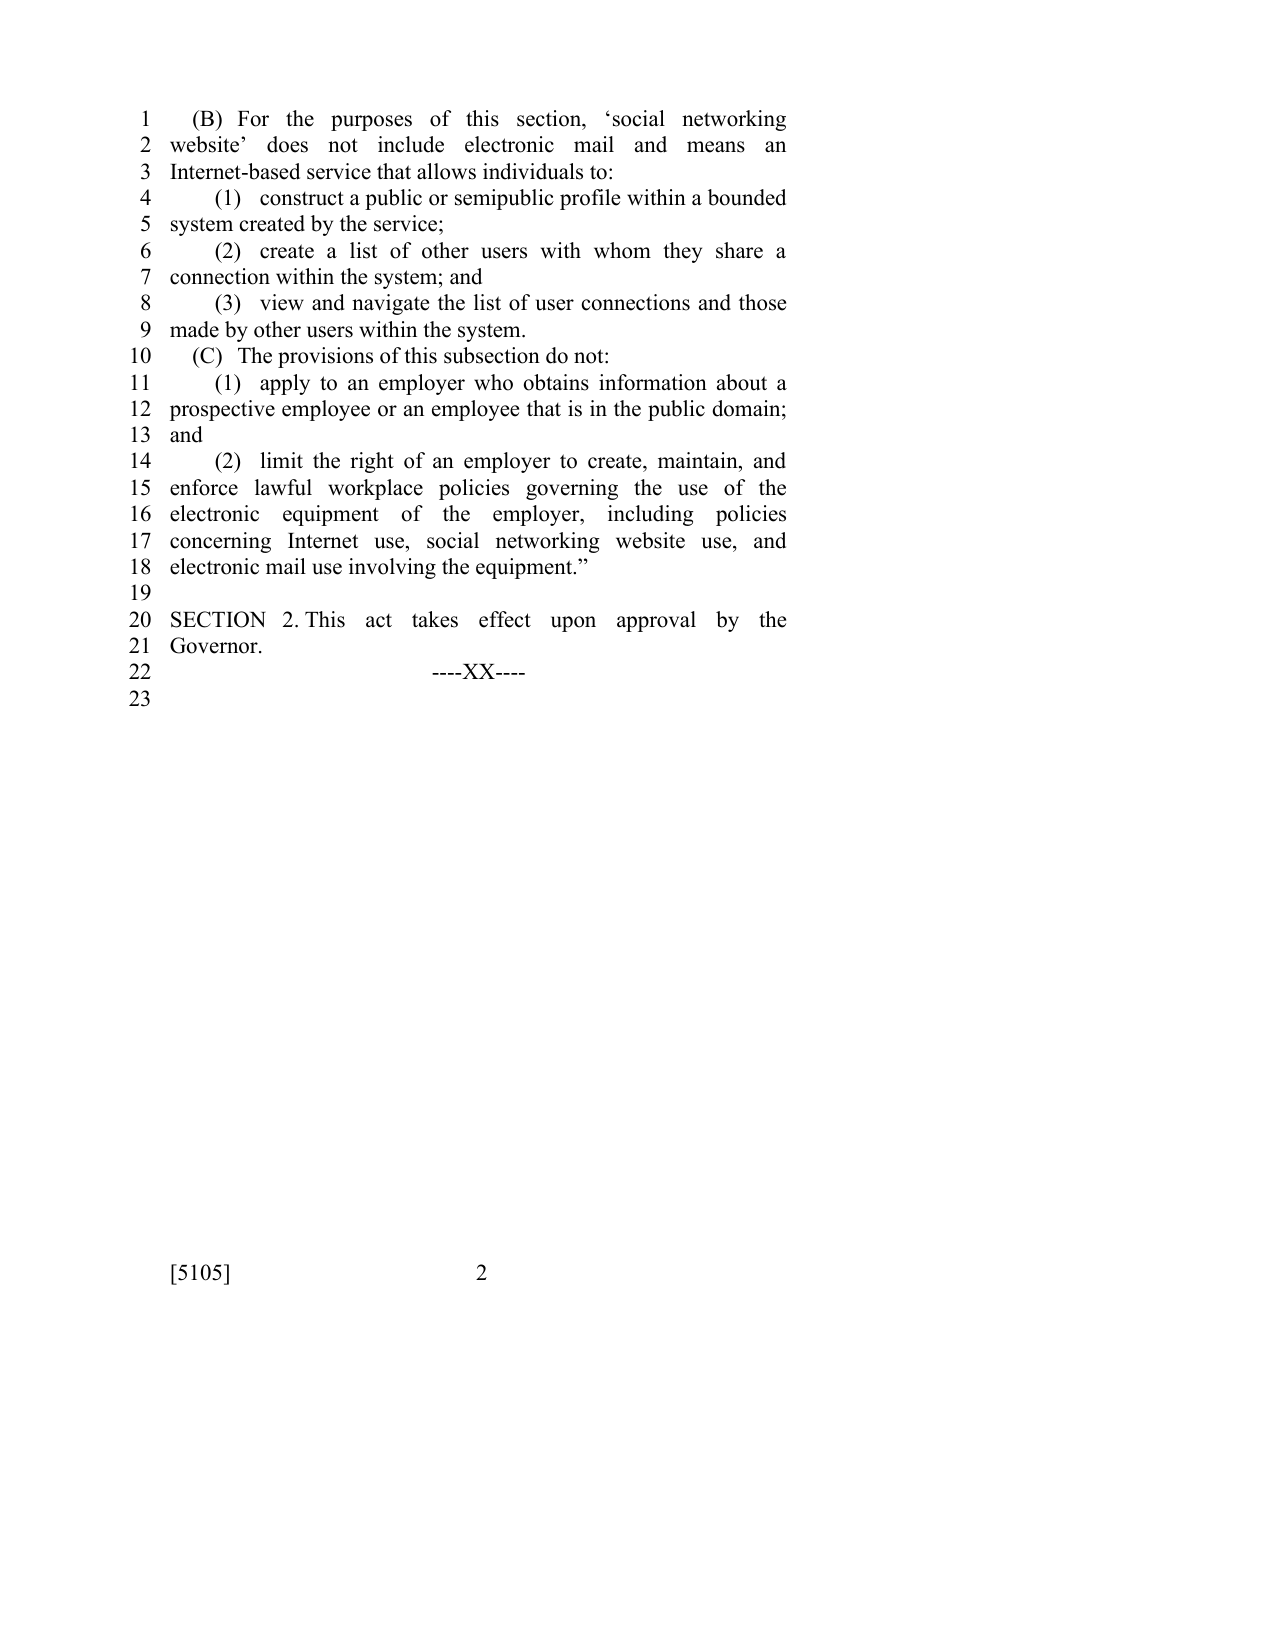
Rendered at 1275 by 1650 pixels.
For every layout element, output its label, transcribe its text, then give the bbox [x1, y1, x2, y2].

text (B) For the purposes of this section, ‘social networking website’ does not include electronic mail and means an Internet-based service that allows individuals to: [169, 105, 787, 184]
text (2) create a list of other users with whom they share a connection within the system; and [169, 237, 787, 289]
text SECTION 2. This act takes effect upon approval by the Governor. [169, 606, 787, 658]
text (C) The provisions of this subsection do not: [169, 342, 787, 368]
text (3) view and navigate the list of user connections and those made by other users within the system. [169, 289, 787, 342]
text (1) construct a public or semipublic profile within a bounded system created by the service; [169, 184, 787, 237]
text (1) apply to an employer who obtains information about a prospective employee or an employee that is in the public domain; and [169, 368, 787, 448]
text (2) limit the right of an employer to create, maintain, and enforce lawful workplace policies governing the use of the electronic equipment of the employer, including policies concerning Internet use, social networking website use, and electronic mail use involving the equipment.” [169, 448, 787, 579]
text ----XX---- [169, 658, 787, 685]
